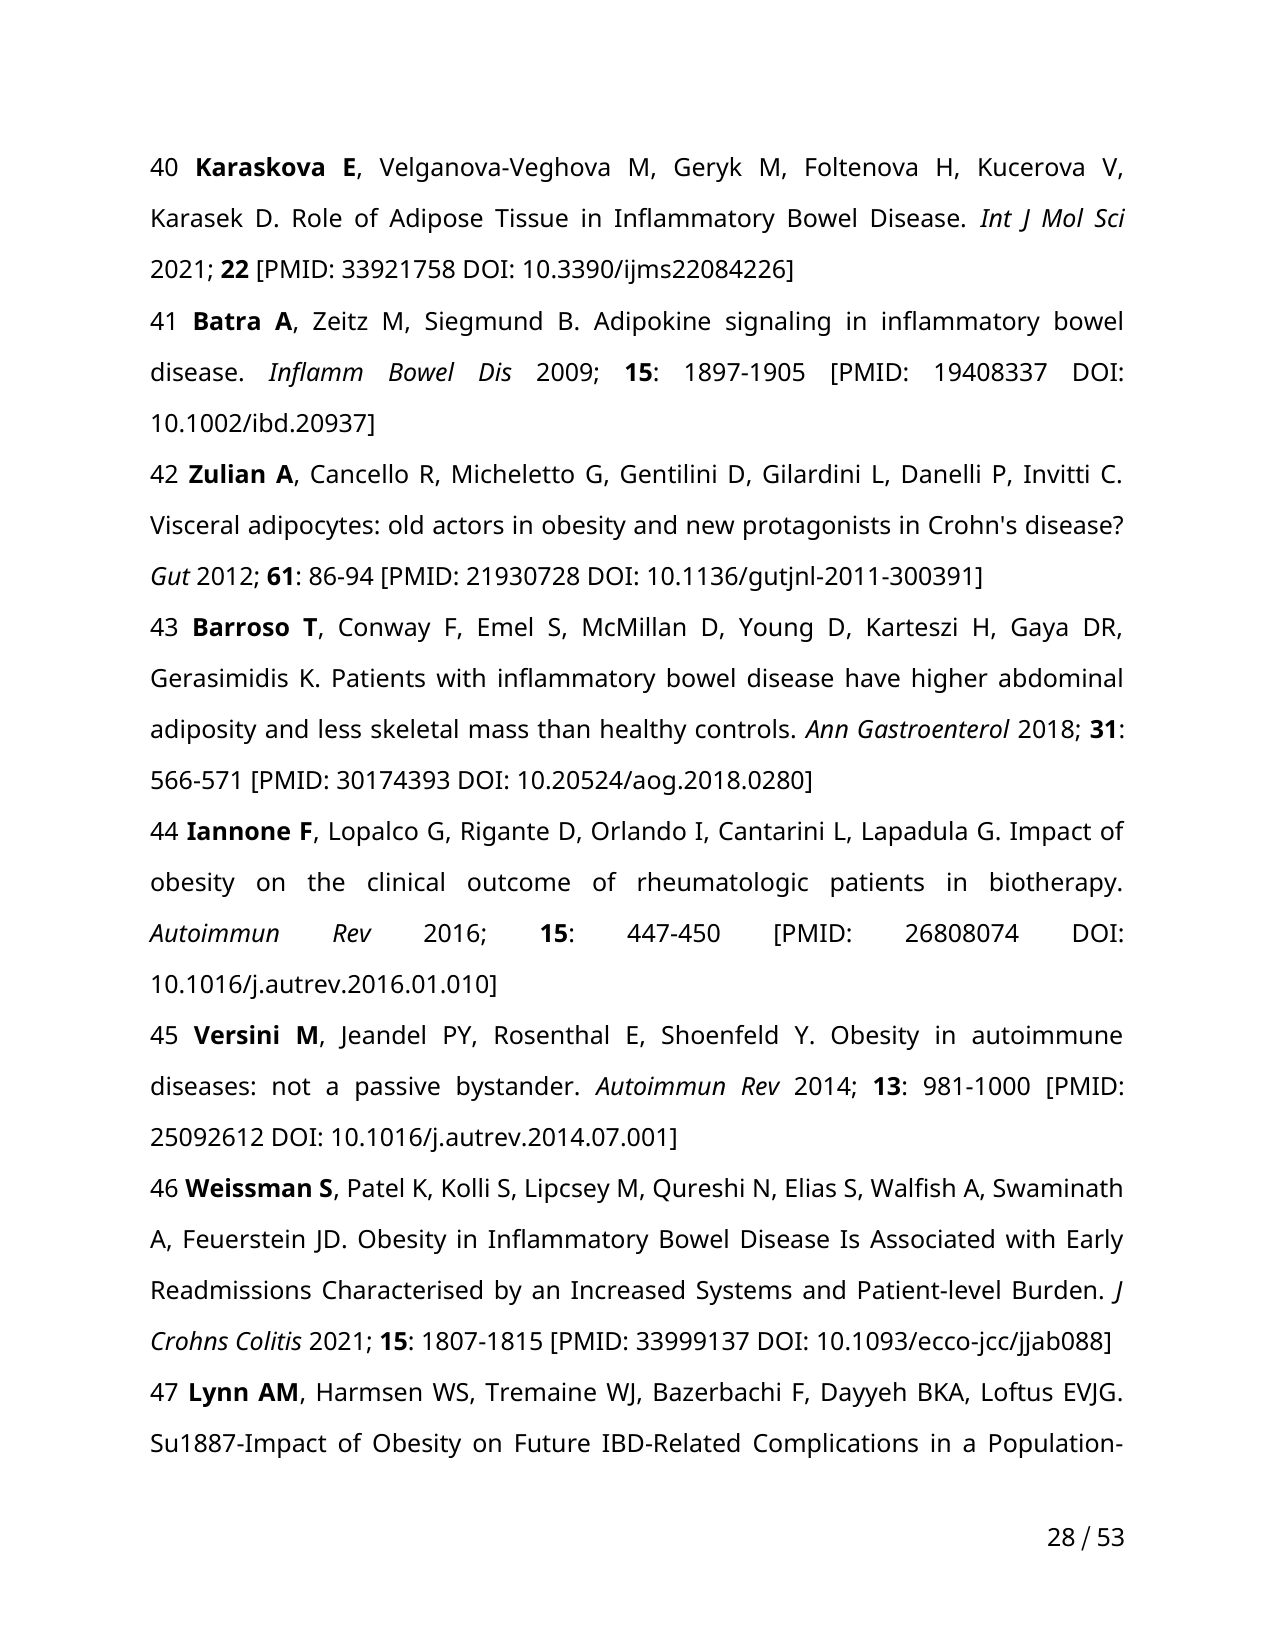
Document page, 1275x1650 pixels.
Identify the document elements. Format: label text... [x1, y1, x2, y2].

text 42 Zulian A, Cancello R, Micheletto G, Gentilini D, Gilardini L, Danelli P, Invitti C. Visceral adipocytes: old actors in obesity and new protagonists in Crohn's disease? Gut 2012; 61: 86-94 [PMID: 21930728 DOI: 10.1136/gutjnl-2011-300391] [150, 456, 1125, 592]
text 46 Weissman S, Patel K, Kolli S, Lipcsey M, Qureshi N, Elias S, Walfish A, Swaminath A, Feuerstein JD. Obesity in Inflammatory Bowel Disease Is Associated with Early Readmissions Characterised by an Increased Systems and Patient-level Burden. J Crohns Colitis 2021; 15: 1807-1815 [PMID: 33999137 DOI: 10.1093/ecco-jcc/jjab088] [150, 1171, 1125, 1358]
text 43 Barroso T, Conway F, Emel S, McMillan D, Young D, Karteszi H, Gaya DR, Gerasimidis K. Patients with inflammatory bowel disease have higher abdominal adiposity and less skeletal mass than healthy controls. Ann Gastroenterol 2018; 31: 566-571 [PMID: 30174393 DOI: 10.20524/aog.2018.0280] [150, 609, 1125, 797]
text 44 Iannone F, Lopalco G, Rigante D, Orlando I, Cantarini L, Lapadula G. Impact of obesity on the clinical outcome of rheumatologic patients in biotherapy. Autoimmun Rev 2016; 15: 447-450 [PMID: 26808074 DOI: 10.1016/j.autrev.2016.01.010] [150, 813, 1125, 1001]
text 40 Karaskova E, Velganova-Veghova M, Geryk M, Foltenova H, Kucerova V, Karasek D. Role of Adipose Tissue in Inflammatory Bowel Disease. Int J Mol Sci 2021; 22 [PMID: 33921758 DOI: 10.3390/ijms22084226] [150, 150, 1125, 286]
text 45 Versini M, Jeandel PY, Rosenthal E, Shoenfeld Y. Obesity in autoimmune diseases: not a passive bystander. Autoimmun Rev 2014; 13: 981-1000 [PMID: 25092612 DOI: 10.1016/j.autrev.2014.07.001] [150, 1018, 1125, 1154]
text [150, 1375, 1125, 1460]
text 41 Batra A, Zeitz M, Siegmund B. Adipokine signaling in inflammatory bowel disease. Inflamm Bowel Dis 2009; 15: 1897-1905 [PMID: 19408337 DOI: 10.1002/ibd.20937] [150, 303, 1125, 439]
